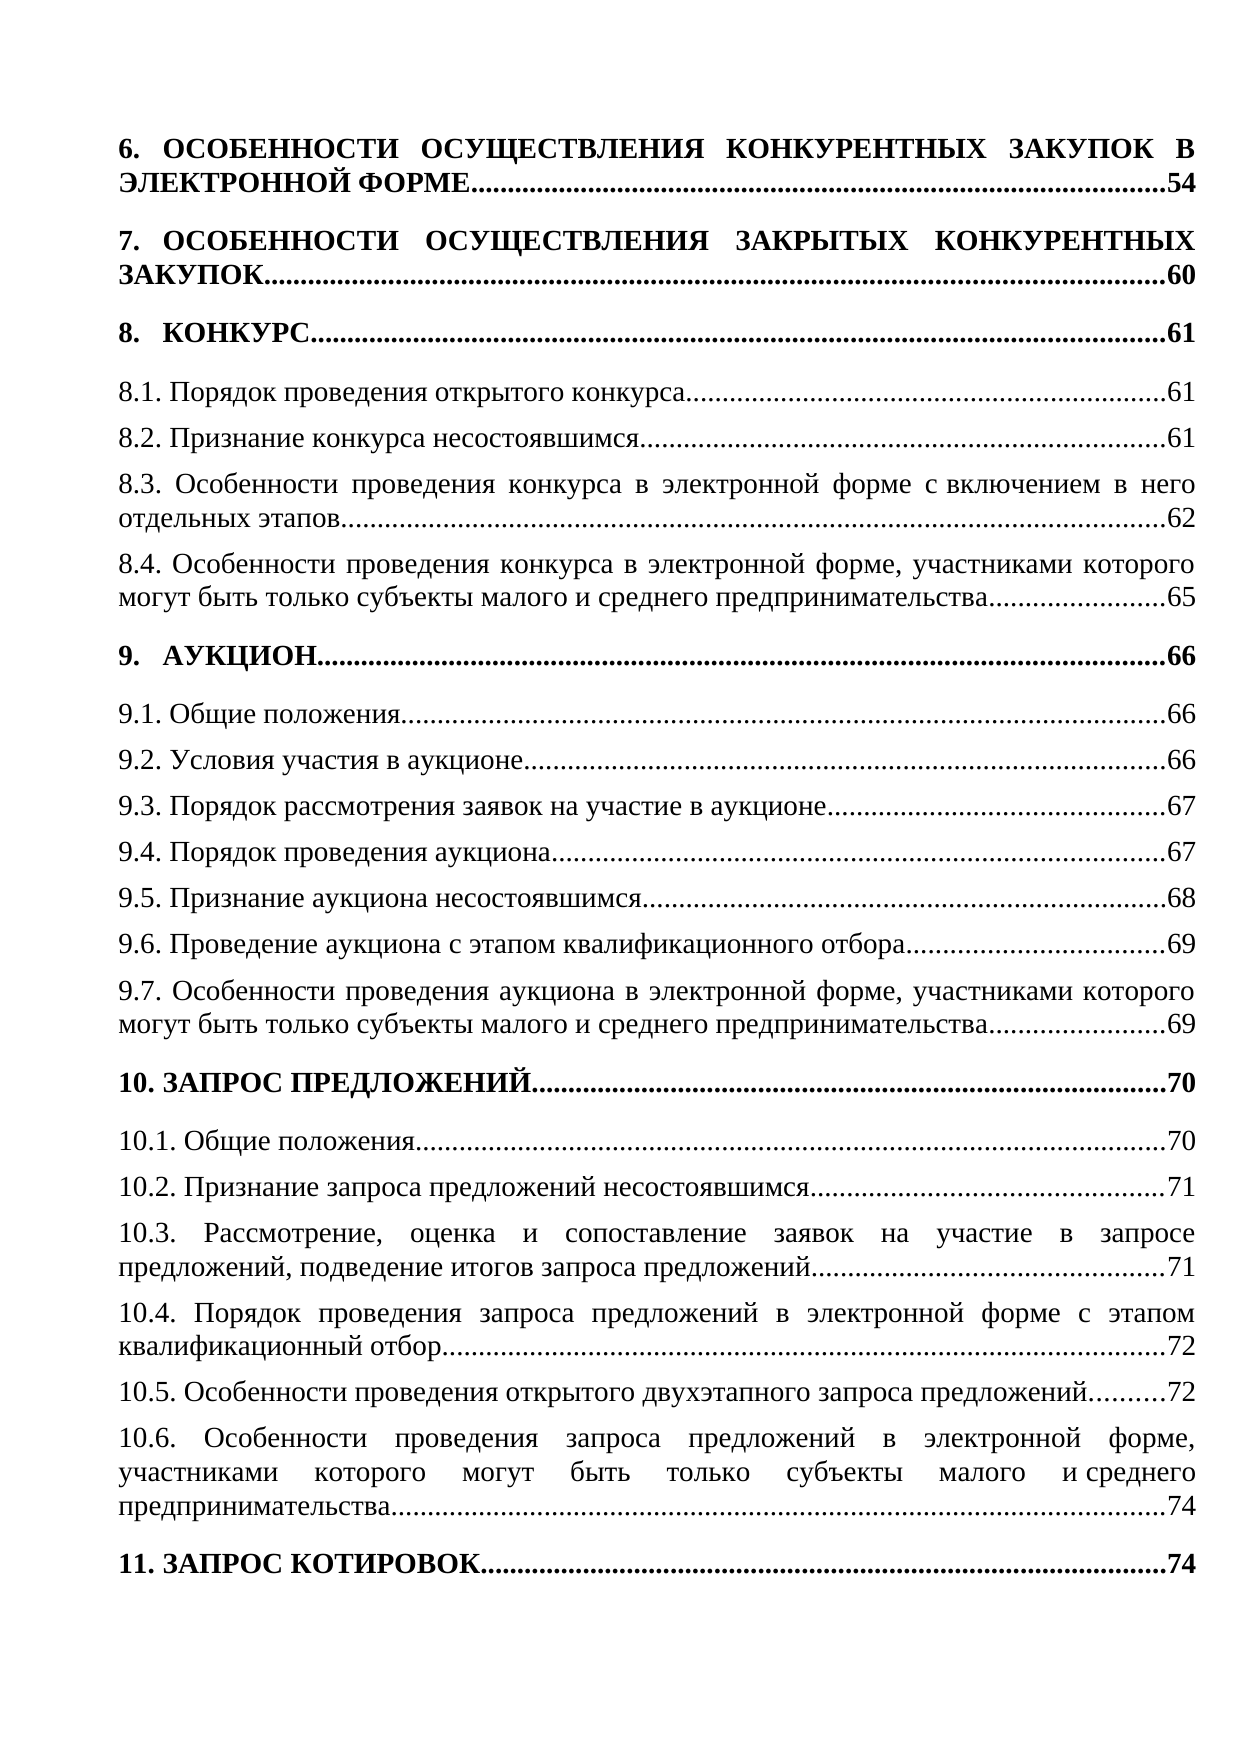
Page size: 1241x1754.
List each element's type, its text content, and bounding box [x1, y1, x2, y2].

text 8.4. Особенности проведения конкурса в электронной форме, участниками которого могут быть только субъекты малого и среднего предпринимательства 65 [118, 546, 1196, 613]
text 10.1. Общие положения 70 [118, 1123, 1196, 1157]
text 8.2. Признание конкурса несостоявшимся 61 [118, 420, 1196, 454]
text 9.5. Признание аукциона несостоявшимся 68 [118, 881, 1196, 914]
text 9.1. Общие положения 66 [118, 696, 1196, 730]
text 10.5. Особенности проведения открытого двухэтапного запроса предложений 72 [118, 1374, 1196, 1408]
text 9.6. Проведение аукциона с этапом квалификационного отбора 69 [118, 927, 1196, 960]
text 7. ОСОБЕННОСТИ ОСУЩЕСТВЛЕНИЯ ЗАКРЫТЫХ КОНКУРЕНТНЫХ ЗАКУПОК 60 [118, 223, 1196, 291]
text 8.3. Особенности проведения конкурса в электронной форме с включением в него отдельных этапов 62 [118, 466, 1196, 533]
text 11. ЗАПРОС КОТИРОВОК 74 [118, 1546, 1196, 1580]
text 8.1. Порядок проведения открытого конкурса 61 [118, 374, 1196, 408]
text 9. АУКЦИОН 66 [118, 638, 1196, 671]
text 6. ОСОБЕННОСТИ ОСУЩЕСТВЛЕНИЯ КОНКУРЕНТНЫХ ЗАКУПОК В ЭЛЕКТРОННОЙ ФОРМЕ 54 [118, 131, 1196, 198]
text 9.4. Порядок проведения аукциона 67 [118, 834, 1196, 868]
text 8. КОНКУРС 61 [118, 316, 1196, 349]
text 10.2. Признание запроса предложений несостоявшимся 71 [118, 1169, 1196, 1203]
text 9.7. Особенности проведения аукциона в электронной форме, участниками которого могут быть только субъекты малого и среднего предпринимательства 69 [118, 973, 1196, 1040]
text 10.3. Рассмотрение, оценка и сопоставление заявок на участие в запросе предложений, подведение итогов запроса предложений 71 [118, 1215, 1196, 1282]
text 9.3. Порядок рассмотрения заявок на участие в аукционе 67 [118, 788, 1196, 822]
text 10. ЗАПРОС ПРЕДЛОЖЕНИЙ 70 [118, 1065, 1196, 1098]
text 9.2. Условия участия в аукционе 66 [118, 742, 1196, 776]
text 10.4. Порядок проведения запроса предложений в электронной форме с этапом квалификационный отбор. 72 [118, 1295, 1196, 1362]
text 10.6. Особенности проведения запроса предложений в электронной форме, участниками которого могут быть только субъекты малого и среднего предпринимательства 74 [118, 1421, 1196, 1521]
